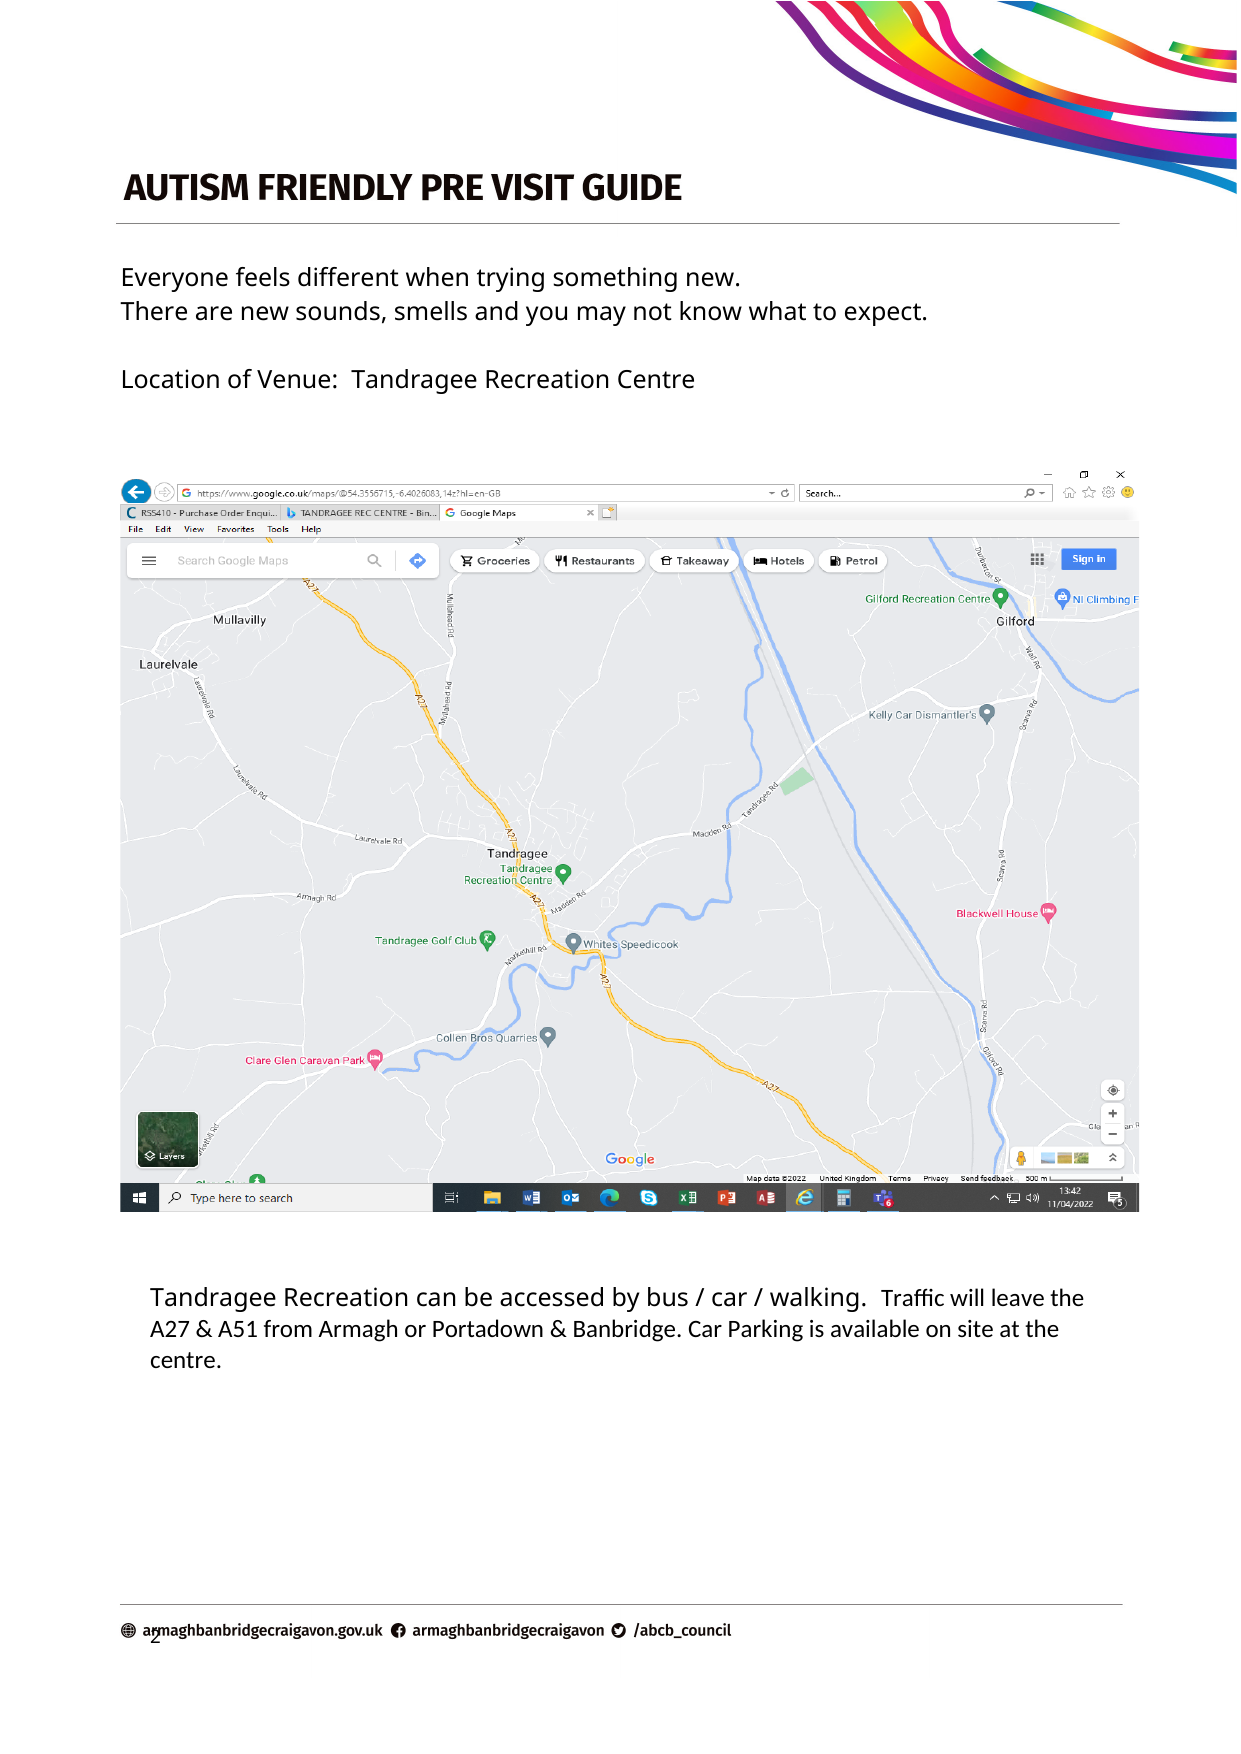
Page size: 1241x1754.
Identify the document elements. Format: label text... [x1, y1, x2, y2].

text Location of Venue: Tandragee Recreation Centre [120, 362, 1125, 396]
picture [0, 1, 1237, 237]
picture [120, 464, 1140, 1212]
text Everyone feels different when trying something new. [120, 260, 1125, 294]
picture [3, 1604, 1239, 1678]
text There are new sounds, smells and you may not know what to expect. [120, 294, 1125, 328]
text Tandragee Recreation can be accessed by bus / car / walking. Traffic will leave the A27 & A51 from Armagh or Portadown & Banbridge. Car Parking is available on site at the centre. [150, 1279, 1125, 1374]
